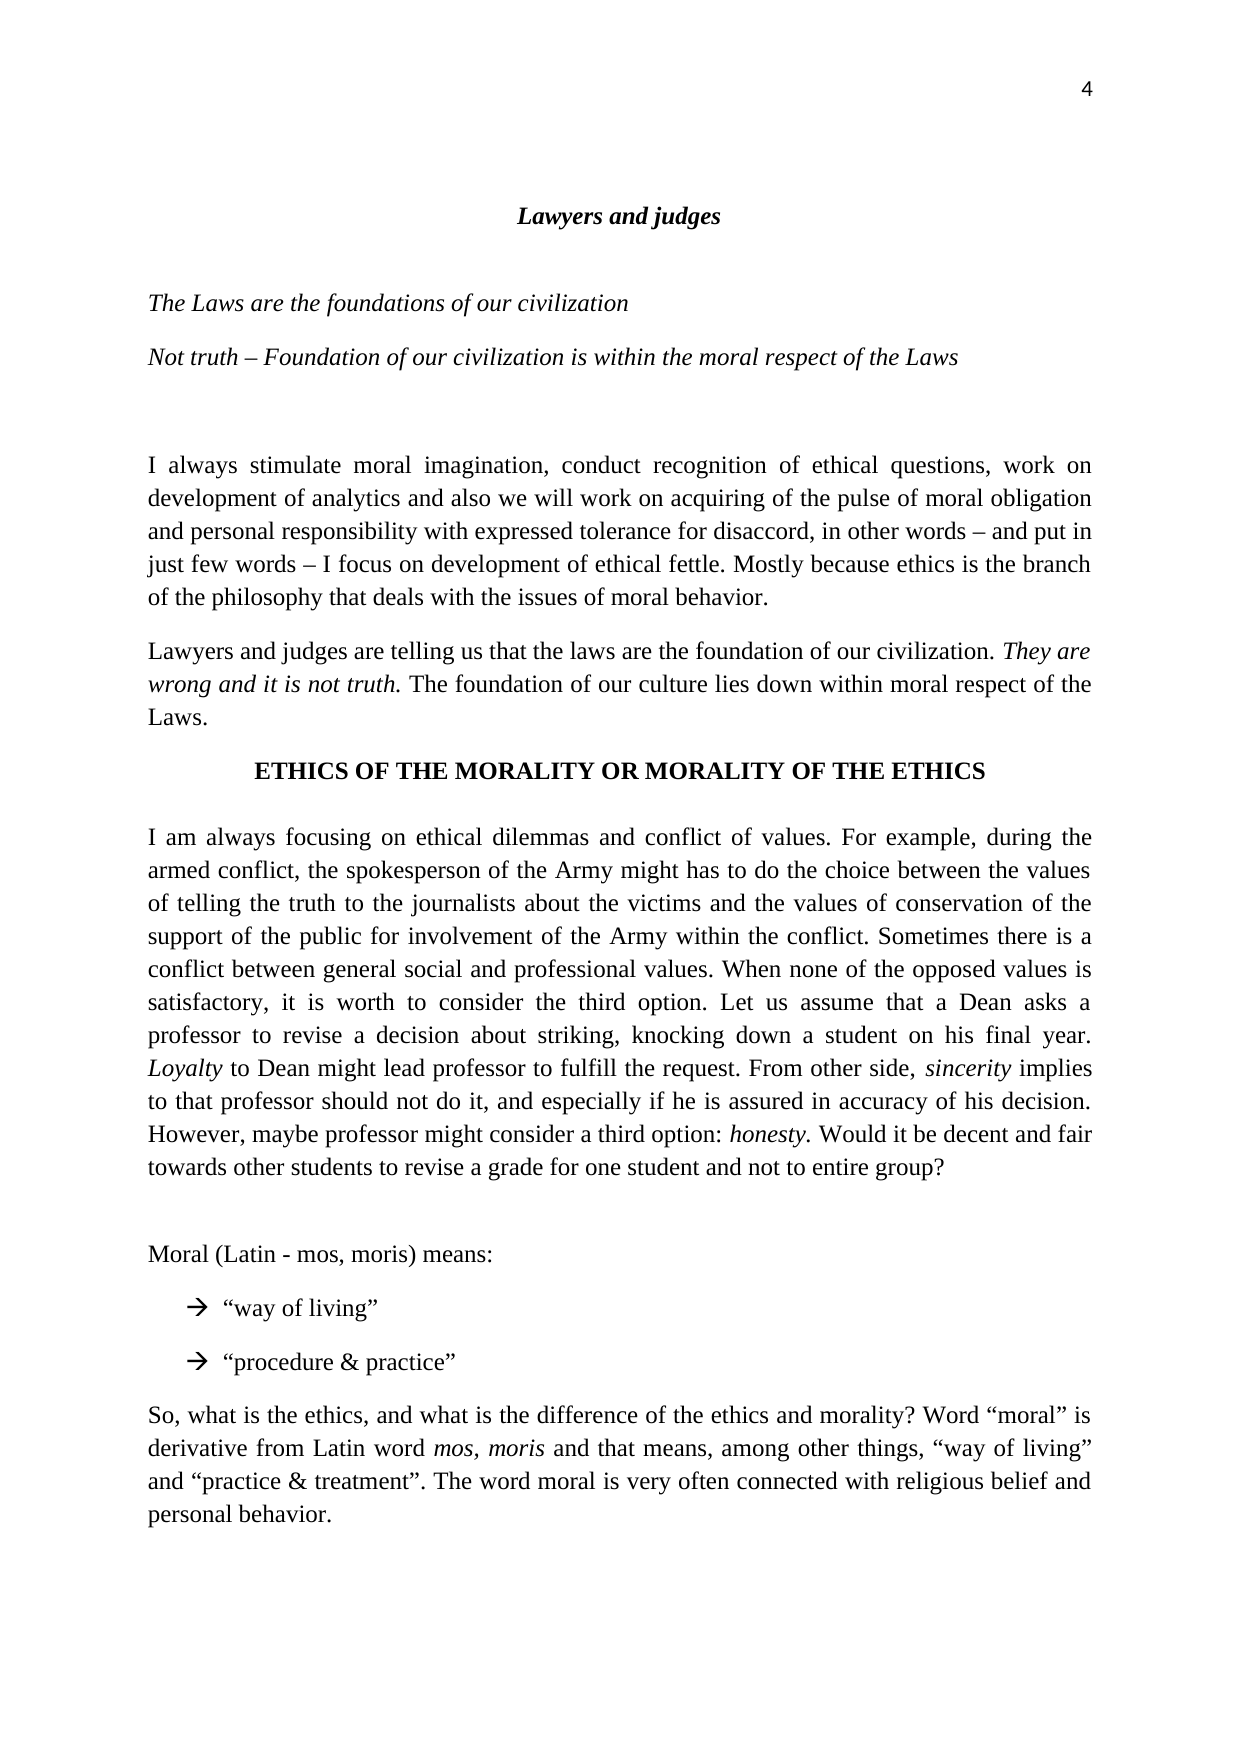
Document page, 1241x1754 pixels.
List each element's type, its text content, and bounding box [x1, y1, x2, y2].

text Lawyers and judges [148, 201, 1093, 230]
list “way of living” [185, 1293, 1093, 1321]
text Moral (Latin - mos, moris) means: [148, 1239, 1093, 1268]
text I always stimulate moral imagination, conduct recognition of ethical questions, work on development of analytics and also we will work on acquiring of the pulse of moral obligation and personal responsibility with expressed tolerance for disaccord, in other words – and put in just few words – I focus on development of ethical fettle. Mostly because ethics is the branch of the philosophy that deals with the issues of moral behavior. [148, 450, 1093, 611]
text Not truth – Foundation of our civilization is within the moral respect of the Laws [148, 342, 1093, 371]
text The Laws are the foundations of our civilization [148, 255, 1093, 317]
text So, what is the ethics, and what is the difference of the ethics and morality? Word “moral” is derivative from Latin word mos, moris and that means, among other things, “way of living” and “practice & treatment”. The word moral is very often connected with religious belief and personal behavior. [148, 1400, 1093, 1528]
text I am always focusing on ethical dilemmas and conflict of values. For example, during the armed conflict, the spokesperson of the Army might has to do the choice between the values of telling the truth to the journalists about the victims and the values of conservation of the support of the public for involvement of the Army within the conflict. Sometimes there is a conflict between general social and professional values. When none of the opposed values is satisfactory, it is worth to consider the third option. Let us assume that a Dean asks a professor to revise a decision about striking, knocking down a student on his final year. Loyalty to Dean might lead professor to fulfill the request. From other side, sincerity implies to that professor should not do it, and especially if he is assured in accuracy of his decision. However, maybe professor might consider a third option: honesty. Would it be decent and fair towards other students to revise a grade for one student and not to entire group? [148, 822, 1093, 1181]
text ETHICS OF THE MORALITY OR MORALITY OF THE ETHICS [148, 756, 1093, 784]
list “procedure & practice” [185, 1347, 1093, 1375]
text Lawyers and judges are telling us that the laws are the foundation of our civilization. They are wrong and it is not truth. The foundation of our culture lies down within moral respect of the Laws. [148, 636, 1093, 731]
